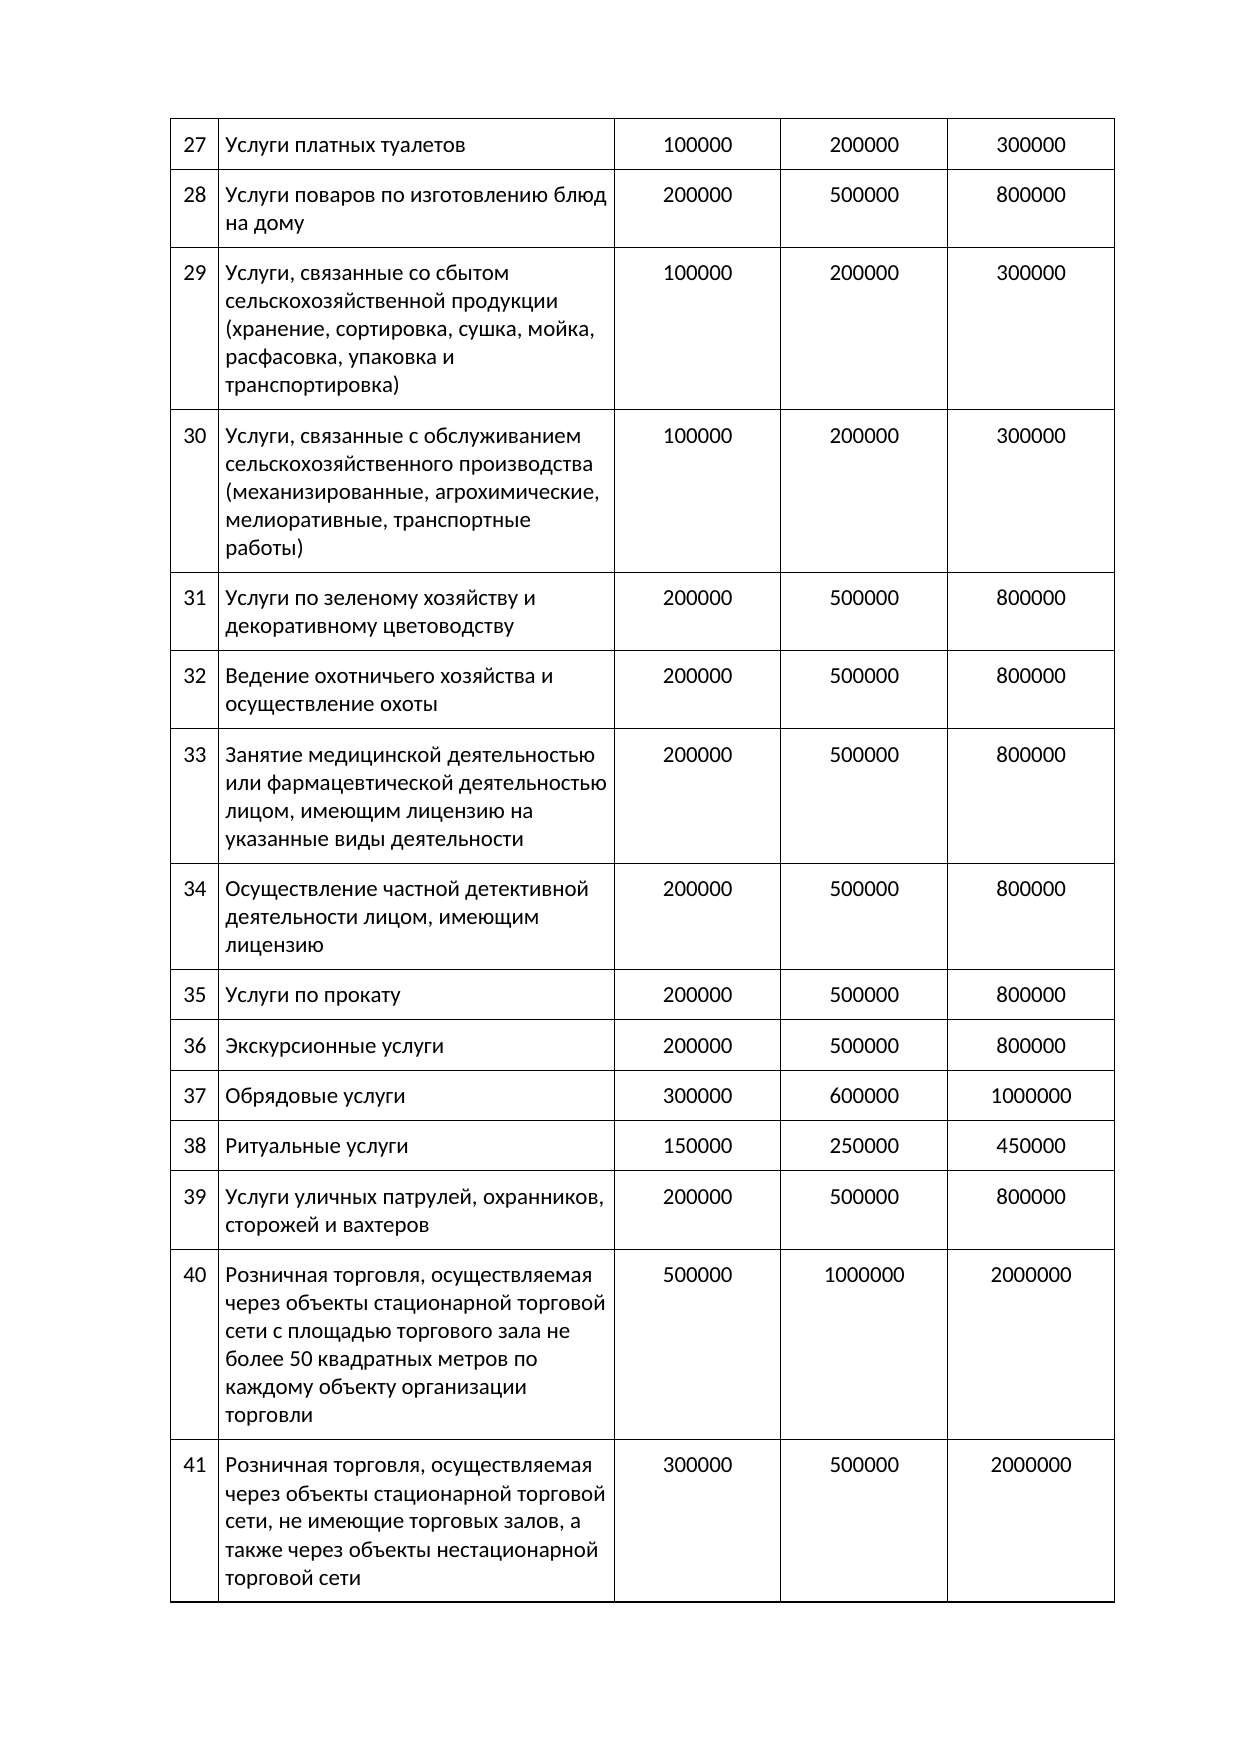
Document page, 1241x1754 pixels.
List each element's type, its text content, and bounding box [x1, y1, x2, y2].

table_cell 41 [171, 1440, 218, 1601]
table_cell 500000 [615, 1250, 780, 1439]
table_cell 100000 [615, 410, 780, 572]
table_cell 200000 [615, 170, 780, 247]
table_cell 800000 [948, 864, 1114, 969]
table_cell 38 [171, 1121, 218, 1170]
table_cell 200000 [615, 864, 780, 969]
table_cell Услуги уличных патрулей, охранников, сторожей и вахтеров [219, 1171, 614, 1248]
table_cell 300000 [948, 119, 1114, 168]
table_cell Экскурсионные услуги [219, 1020, 614, 1069]
table_cell 100000 [615, 119, 780, 168]
table_cell 450000 [948, 1121, 1114, 1170]
table_cell Услуги поваров по изготовлению блюд на дому [219, 170, 614, 247]
table_cell Услуги, связанные с обслуживанием сельскохозяйственного производства (механизированные, агрохимические, мелиоративные, транспортные работы) [219, 410, 614, 572]
table_cell 100000 [615, 248, 780, 409]
table_cell 800000 [948, 651, 1114, 728]
table_cell 27 [171, 119, 218, 168]
table_cell 36 [171, 1020, 218, 1069]
table_cell 500000 [781, 573, 947, 650]
table_cell 40 [171, 1250, 218, 1439]
table_cell 500000 [781, 1440, 947, 1601]
table_cell 35 [171, 970, 218, 1019]
table_cell 28 [171, 170, 218, 247]
table_cell 2000000 [948, 1250, 1114, 1439]
table_cell 500000 [781, 970, 947, 1019]
table_cell 300000 [615, 1071, 780, 1120]
table_cell 1000000 [781, 1250, 947, 1439]
table_cell 200000 [781, 119, 947, 168]
table_cell 300000 [948, 410, 1114, 572]
table_cell 800000 [948, 970, 1114, 1019]
table_cell 32 [171, 651, 218, 728]
table_cell 500000 [781, 170, 947, 247]
table_cell 34 [171, 864, 218, 969]
table_cell Услуги по прокату [219, 970, 614, 1019]
table_cell 300000 [948, 248, 1114, 409]
table_cell Розничная торговля, осуществляемая через объекты стационарной торговой сети, не имеющие торговых залов, а также через объекты нестационарной торговой сети [219, 1440, 614, 1601]
table_cell 2000000 [948, 1440, 1114, 1601]
table_cell 200000 [615, 729, 780, 863]
table_cell 150000 [615, 1121, 780, 1170]
table_cell 200000 [781, 248, 947, 409]
table_cell 600000 [781, 1071, 947, 1120]
table_cell 200000 [615, 970, 780, 1019]
table_cell 500000 [781, 864, 947, 969]
table_cell 500000 [781, 1171, 947, 1248]
table_cell 200000 [615, 1171, 780, 1248]
table_cell 29 [171, 248, 218, 409]
table_cell 31 [171, 573, 218, 650]
table_cell 200000 [615, 1020, 780, 1069]
table_cell 200000 [615, 573, 780, 650]
table_cell 800000 [948, 573, 1114, 650]
table_cell Ведение охотничьего хозяйства и осуществление охоты [219, 651, 614, 728]
table_cell Осуществление частной детективной деятельности лицом, имеющим лицензию [219, 864, 614, 969]
table_cell 33 [171, 729, 218, 863]
table_cell 37 [171, 1071, 218, 1120]
table_cell Розничная торговля, осуществляемая через объекты стационарной торговой сети с площадью торгового зала не более 50 квадратных метров по каждому объекту организации торговли [219, 1250, 614, 1439]
table_cell 39 [171, 1171, 218, 1248]
table_cell 300000 [615, 1440, 780, 1601]
table_cell 800000 [948, 1020, 1114, 1069]
table_cell 1000000 [948, 1071, 1114, 1120]
table_cell Услуги платных туалетов [219, 119, 614, 168]
table_cell 800000 [948, 729, 1114, 863]
table_cell 250000 [781, 1121, 947, 1170]
table_cell 500000 [781, 651, 947, 728]
table_cell 500000 [781, 1020, 947, 1069]
table_cell Занятие медицинской деятельностью или фармацевтической деятельностью лицом, имеющим лицензию на указанные виды деятельности [219, 729, 614, 863]
table_cell Услуги, связанные со сбытом сельскохозяйственной продукции (хранение, сортировка, сушка, мойка, расфасовка, упаковка и транспортировка) [219, 248, 614, 409]
table_cell Обрядовые услуги [219, 1071, 614, 1120]
table_cell 800000 [948, 170, 1114, 247]
table_cell Ритуальные услуги [219, 1121, 614, 1170]
table_cell Услуги по зеленому хозяйству и декоративному цветоводству [219, 573, 614, 650]
table_cell 800000 [948, 1171, 1114, 1248]
table_cell 500000 [781, 729, 947, 863]
table_cell 200000 [615, 651, 780, 728]
table_cell 200000 [781, 410, 947, 572]
table_cell 30 [171, 410, 218, 572]
